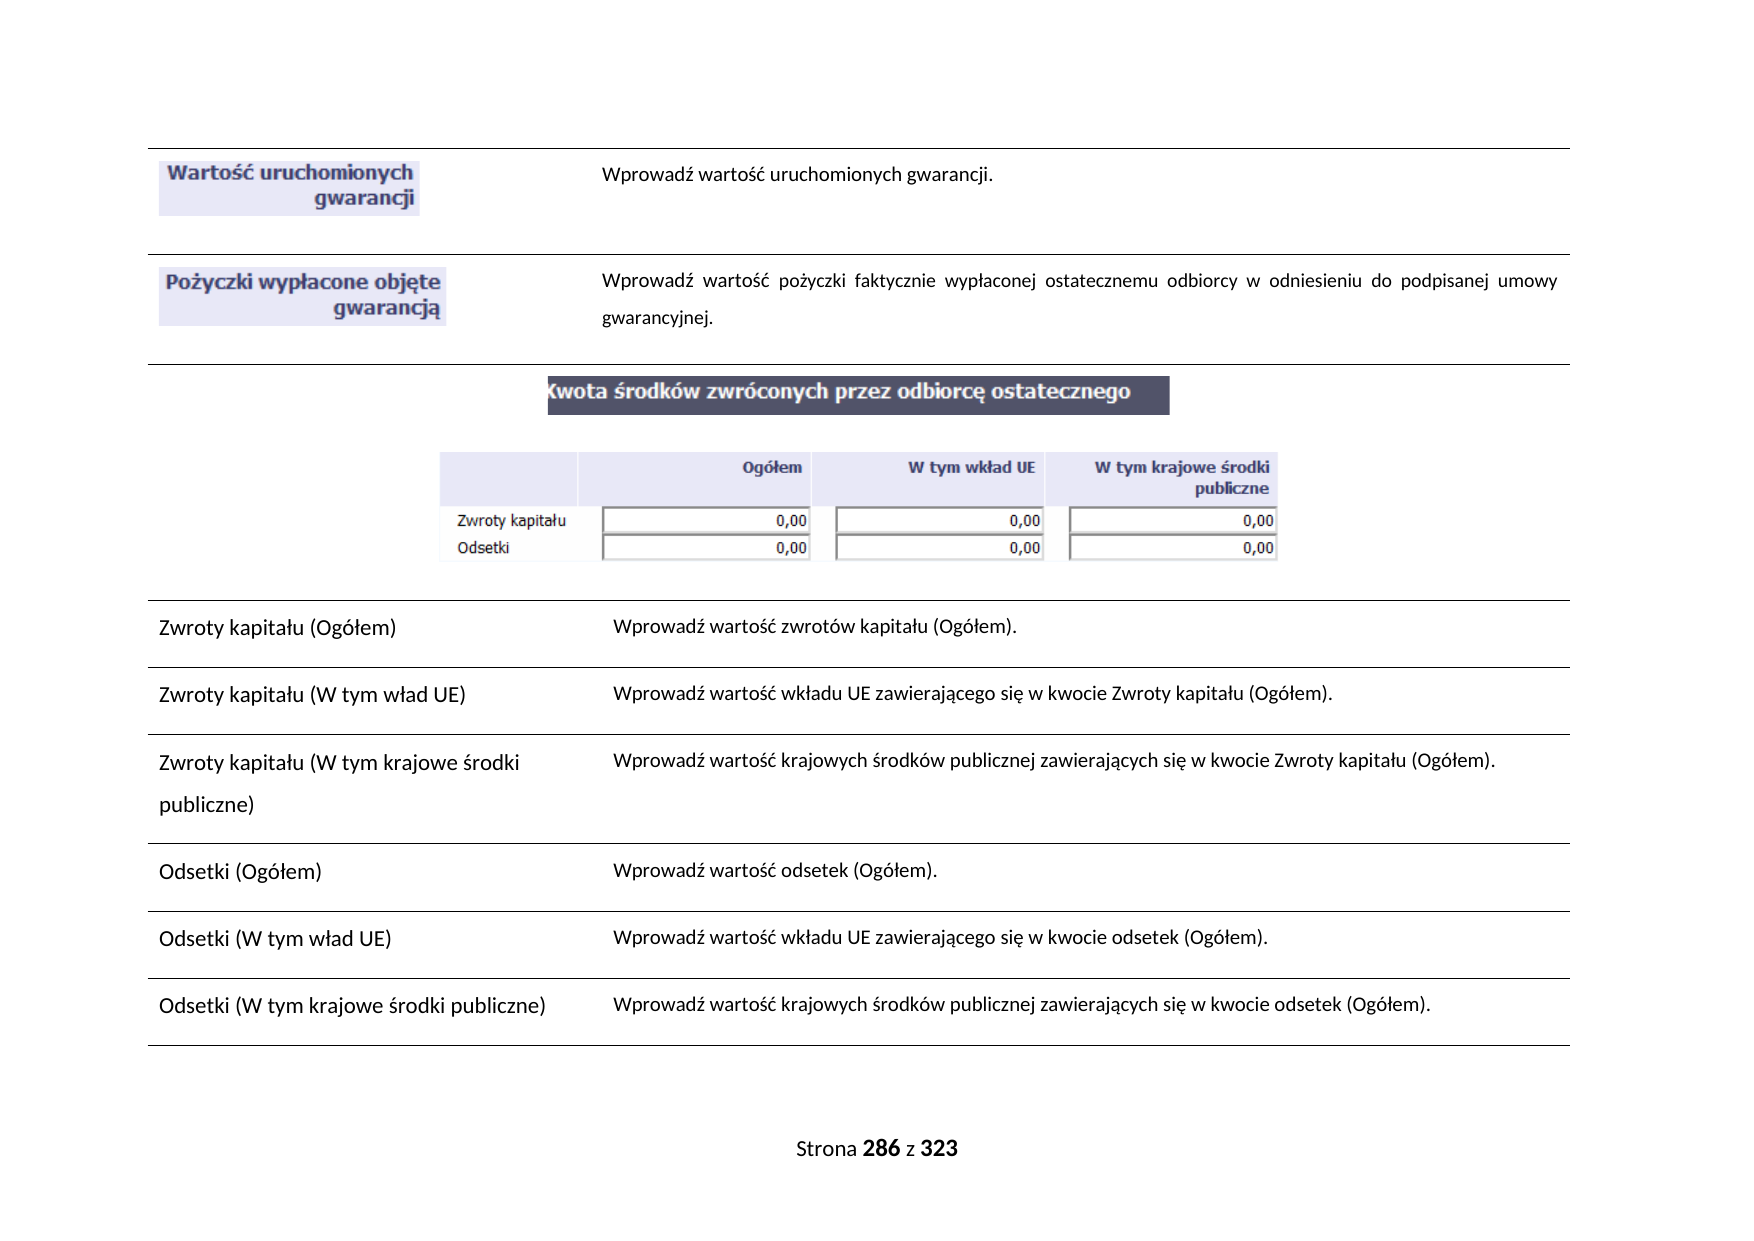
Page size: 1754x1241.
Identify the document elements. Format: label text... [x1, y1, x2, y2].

table_cell Wprowadź wartość zwrotów kapitału (Ogółem). [602, 601, 1570, 667]
table_cell Wprowadź wartość krajowych środków publicznej zawierających się w kwocie odsetek (Ogółem). [602, 979, 1570, 1045]
table_cell Zwroty kapitału (Ogółem) [148, 601, 602, 667]
table_cell Odsetki (W tym wład UE) [148, 912, 602, 978]
table_cell Zwroty kapitału (W tym krajowe środki publiczne) [148, 735, 602, 843]
table_cell Odsetki (Ogółem) [148, 844, 602, 911]
picture [547, 376, 1170, 415]
table_cell Wprowadź wartość odsetek (Ogółem). [602, 844, 1570, 911]
picture [158, 267, 447, 326]
table_cell Wprowadź wartość uruchomionych gwarancji. [602, 149, 1570, 254]
table_cell [148, 149, 602, 254]
table_cell Wprowadź wartość krajowych środków publicznej zawierających się w kwocie Zwroty kapitału (Ogółem). [602, 735, 1570, 843]
table_cell [148, 365, 1570, 600]
table_cell Wprowadź wartość pożyczki faktycznie wypłaconej ostatecznemu odbiorcy w odniesieniu do podpisanej umowy gwarancyjnej. [602, 255, 1570, 363]
table_cell Zwroty kapitału (W tym wład UE) [148, 668, 602, 734]
table_cell [148, 255, 602, 363]
table_cell Odsetki (W tym krajowe środki publiczne) [148, 979, 602, 1045]
picture [158, 161, 420, 216]
table_cell Wprowadź wartość wkładu UE zawierającego się w kwocie Zwroty kapitału (Ogółem). [602, 668, 1570, 734]
table_cell Wprowadź wartość wkładu UE zawierającego się w kwocie odsetek (Ogółem). [602, 912, 1570, 978]
picture [439, 452, 1279, 562]
